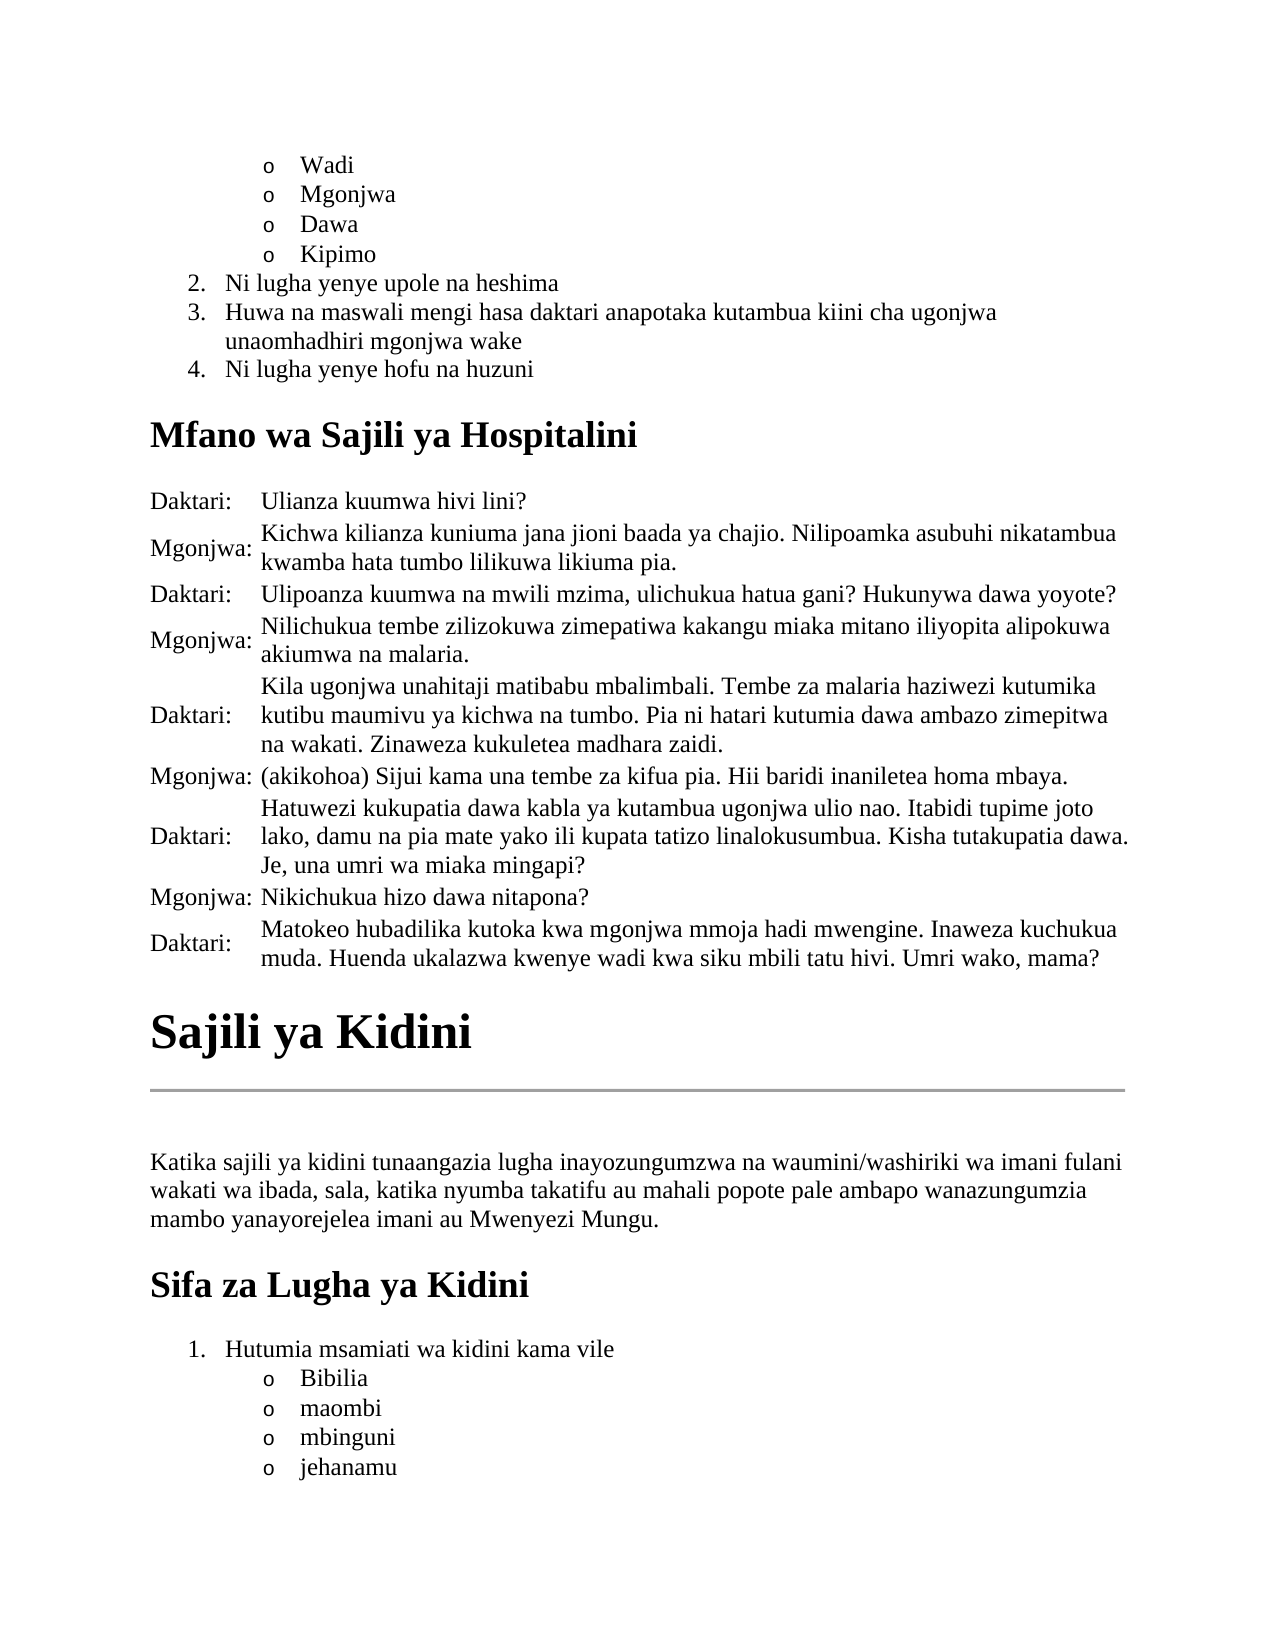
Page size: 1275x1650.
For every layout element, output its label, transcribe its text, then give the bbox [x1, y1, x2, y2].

text Sajili ya Kidini [150, 1002, 1125, 1059]
list mbinguni [262, 1422, 1125, 1452]
list Hutumia msamiati wa kidini kama vile [187, 1334, 1125, 1363]
list Ni lugha yenye hofu na huzuni [187, 354, 1125, 383]
text Mfano wa Sajili ya Hospitalini [150, 412, 1125, 456]
list maombi [262, 1393, 1125, 1422]
list Bibilia [262, 1363, 1125, 1393]
text Sifa za Lugha ya Kidini [150, 1262, 1125, 1305]
text Katika sajili ya kidini tunaangazia lugha inayozungumzwa na waumini/washiriki wa imani fulani wakati wa ibada, sala, katika nyumba takatifu au mahali popote pale ambapo wanazungumzia mambo yanayorejelea imani au Mwenyezi Mungu. [150, 1147, 1125, 1233]
list Wadi [262, 150, 1125, 179]
list Dawa [262, 209, 1125, 239]
list Kipimo [262, 239, 1125, 268]
list jehanamu [262, 1452, 1125, 1481]
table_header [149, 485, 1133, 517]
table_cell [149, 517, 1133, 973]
list Mgonjwa [262, 179, 1125, 209]
list Huwa na maswali mengi hasa daktari anapotaka kutambua kiini cha ugonjwa unaomhadhiri mgonjwa wake [187, 297, 1125, 354]
list Ni lugha yenye upole na heshima [187, 268, 1125, 297]
